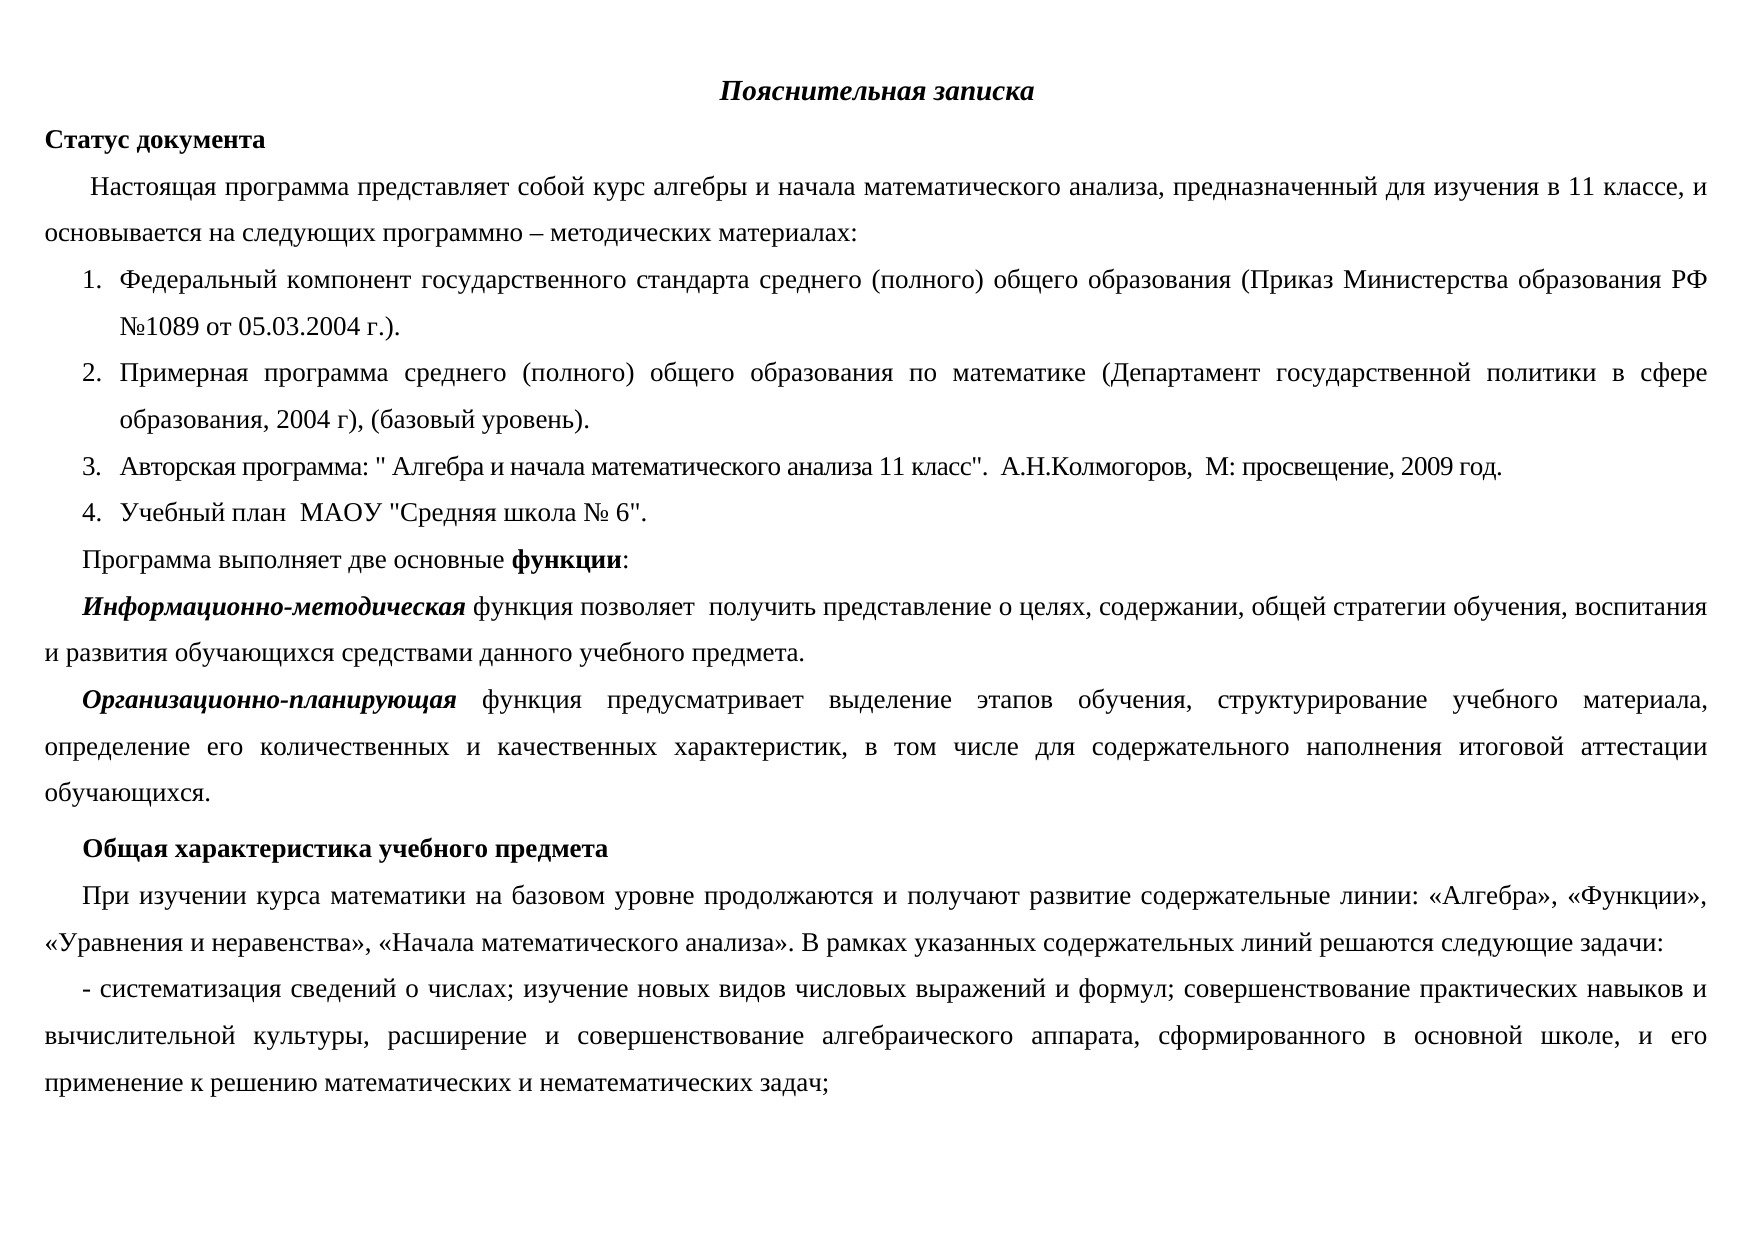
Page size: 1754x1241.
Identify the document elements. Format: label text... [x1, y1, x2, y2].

text Программа выполняет две основные функции: [44, 543, 1709, 574]
text Организационно-планирующая функция предусматривает выделение этапов обучения, структурирование учебного материала, определение его количественных и качественных характеристик, в том числе для содержательного наполнения итоговой аттестации обучающихся. [44, 683, 1709, 808]
text Пояснительная записка [44, 73, 1709, 106]
text При изучении курса математики на базовом уровне продолжаются и получают развитие содержательные линии: «Алгебра», «Функции», «Уравнения и неравенства», «Начала математического анализа». В рамках указанных содержательных линий решаются следующие задачи: [44, 879, 1709, 957]
list Примерная программа среднего (полного) общего образования по математике (Департамент государственной политики в сфере образования, 2004 г), (базовый уровень). [82, 357, 1709, 434]
list Федеральный компонент государственного стандарта среднего (полного) общего образования (Приказ Министерства образования РФ №1089 от 05.03.2004 г.). [82, 263, 1709, 341]
list Авторская программа: " Алгебра и начала математического анализа 11 класс". А.Н.Колмогоров, М: просвещение, 2009 год. [82, 450, 1709, 481]
text Настоящая программа представляет собой курс алгебры и начала математического анализа, предназначенный для изучения в 11 классе, и основывается на следующих программно – методических материалах: [44, 170, 1709, 248]
text Информационно-методическая функция позволяет получить представление о целях, содержании, общей стратегии обучения, воспитания и развития обучающихся средствами данного учебного предмета. [44, 590, 1709, 668]
list Учебный план МАОУ "Средняя школа № 6". [82, 497, 1709, 528]
text Статус документа [44, 123, 1709, 154]
text Общая характеристика учебного предмета [44, 833, 1709, 864]
text - систематизация сведений о числах; изучение новых видов числовых выражений и формул; совершенствование практических навыков и вычислительной культуры, расширение и совершенствование алгебраического аппарата, сформированного в основной школе, и его применение к решению математических и нематематических задач; [44, 973, 1709, 1097]
